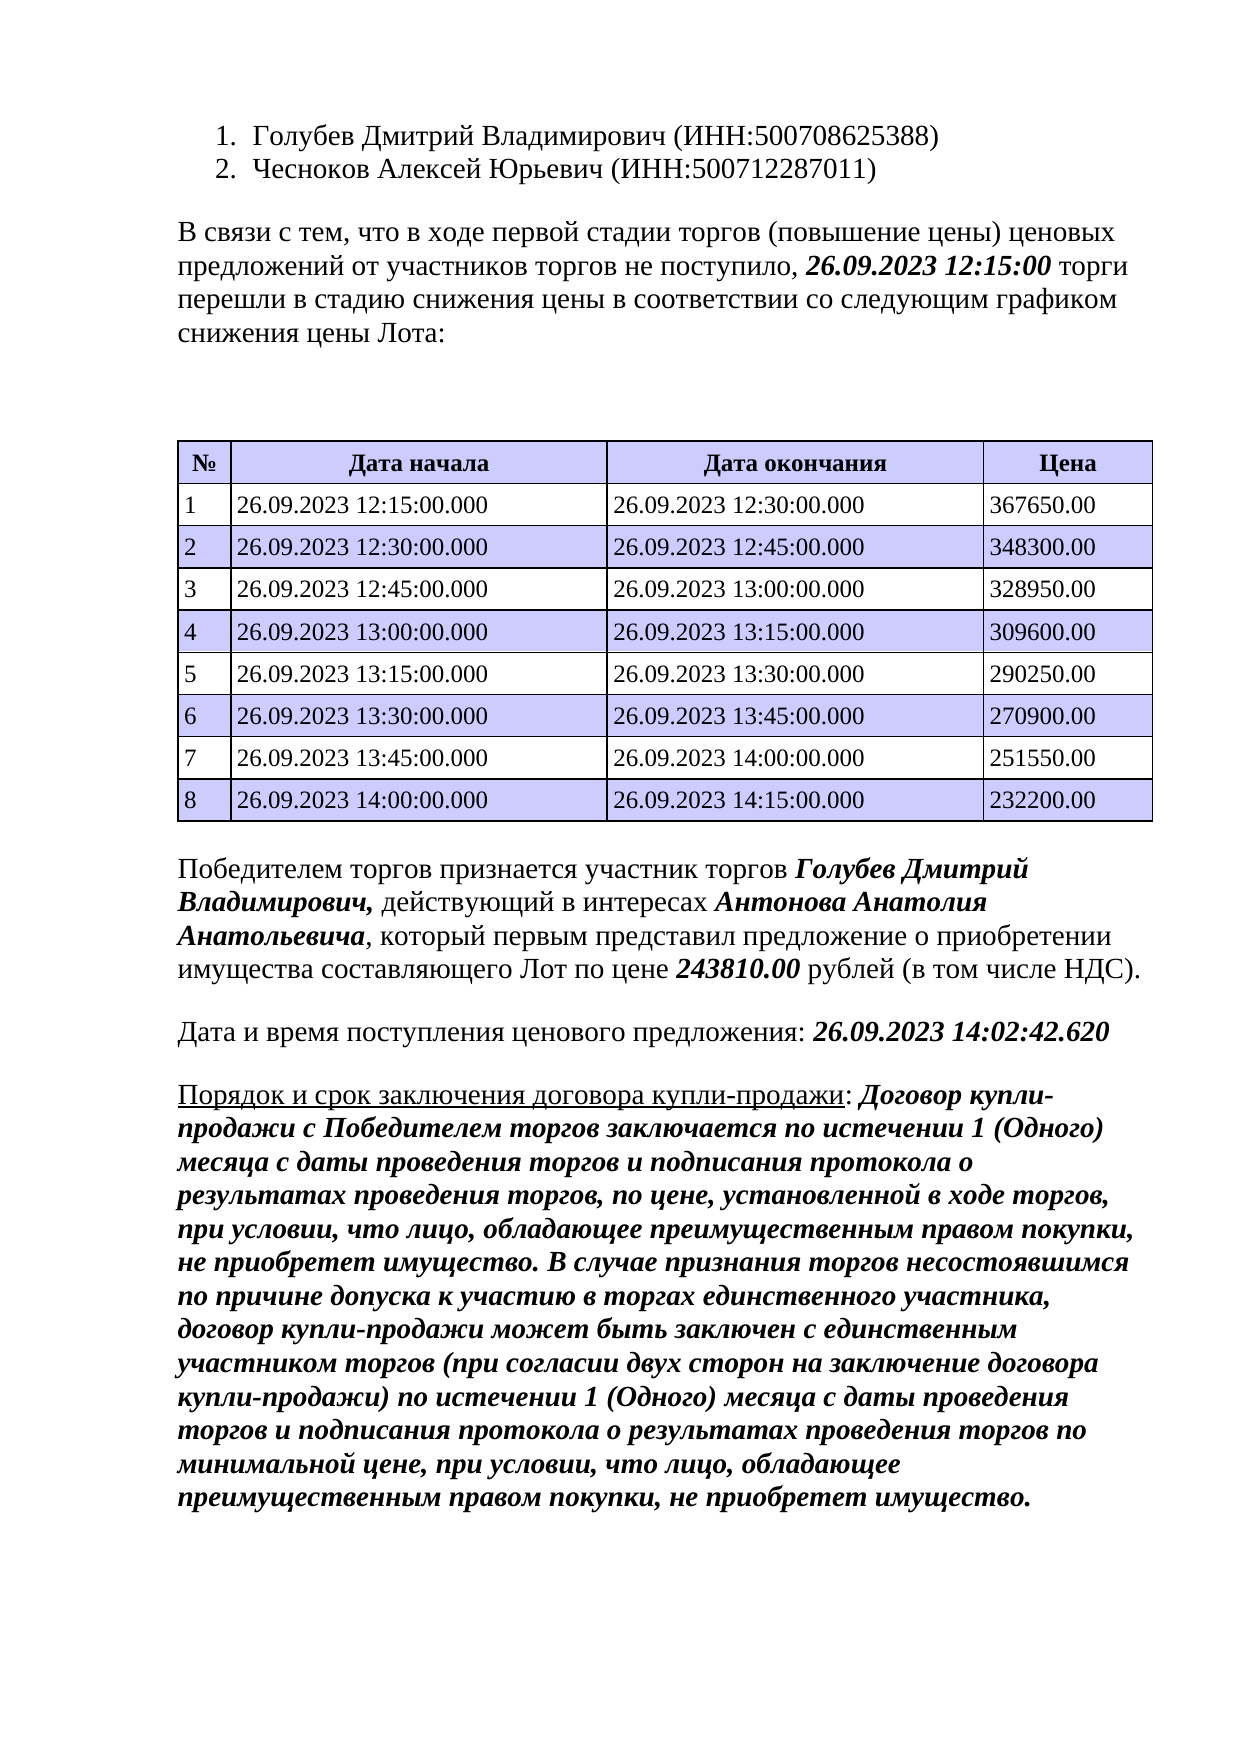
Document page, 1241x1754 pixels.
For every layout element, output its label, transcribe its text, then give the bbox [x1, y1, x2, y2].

table_cell 26.09.2023 13:45:00.000 [608, 695, 983, 736]
table_cell 26.09.2023 13:45:00.000 [232, 737, 606, 778]
text Дата и время поступления ценового предложения: 26.09.2023 14:02:42.620 [177, 1014, 1152, 1048]
table_cell 26.09.2023 12:30:00.000 [232, 526, 606, 567]
table_cell 8 [179, 780, 230, 820]
table_cell 26.09.2023 12:30:00.000 [608, 484, 983, 525]
table_cell 270900.00 [984, 695, 1152, 736]
table_cell 26.09.2023 12:45:00.000 [232, 569, 606, 609]
table_cell 309600.00 [984, 611, 1152, 651]
table_cell 7 [179, 737, 230, 778]
table_cell 3 [179, 569, 230, 609]
list Голубев Дмитрий Владимирович (ИНН:500708625388) [215, 118, 1152, 152]
table_cell 26.09.2023 14:15:00.000 [608, 780, 983, 820]
list Чесноков Алексей Юрьевич (ИНН:500712287011) [215, 152, 1152, 185]
table_cell 26.09.2023 14:00:00.000 [608, 737, 983, 778]
table_cell 26.09.2023 13:15:00.000 [232, 653, 606, 693]
table_cell 6 [179, 695, 230, 736]
table_cell 26.09.2023 13:00:00.000 [608, 569, 983, 609]
text Победителем торгов признается участник торгов Голубев Дмитрий Владимирович, действующий в интересах Антонова Анатолия Анатольевича, который первым представил предложение о приобретении имущества составляющего Лот по цене 243810.00 рублей (в том числе НДС). [177, 851, 1152, 985]
table_cell 290250.00 [984, 653, 1152, 693]
table_cell 4 [179, 611, 230, 651]
table_header Дата окончания [608, 442, 983, 483]
text В связи с тем, что в ходе первой стадии торгов (повышение цены) ценовых предложений от участников торгов не поступило, 26.09.2023 12:15:00 торги перешли в стадию снижения цены в соответствии со следующим графиком снижения цены Лота: [177, 214, 1152, 348]
table_cell 367650.00 [984, 484, 1152, 525]
table_cell 26.09.2023 13:30:00.000 [608, 653, 983, 693]
table_cell 26.09.2023 13:30:00.000 [232, 695, 606, 736]
table_cell 1 [179, 484, 230, 525]
table_cell 232200.00 [984, 780, 1152, 820]
table_cell 26.09.2023 12:45:00.000 [608, 526, 983, 567]
table_cell 251550.00 [984, 737, 1152, 778]
text Порядок и срок заключения договора купли-продажи: Договор купли-продажи с Победителем торгов заключается по истечении 1 (Одного) месяца с даты проведения торгов и подписания протокола о результатах проведения торгов, по цене, установленной в ходе торгов, при условии, что лицо, обладающее преимущественным правом покупки, не приобретет имущество. В случае признания торгов несостоявшимся по причине допуска к участию в торгах единственного участника, договор купли-продажи может быть заключен с единственным участником торгов (при согласии двух сторон на заключение договора купли-продажи) по истечении 1 (Одного) месяца с даты проведения торгов и подписания протокола о результатах проведения торгов по минимальной цене, при условии, что лицо, обладающее преимущественным правом покупки, не приобретет имущество. [177, 1077, 1152, 1513]
table_cell 328950.00 [984, 569, 1152, 609]
table_cell 26.09.2023 13:00:00.000 [232, 611, 606, 651]
table_cell 26.09.2023 14:00:00.000 [232, 780, 606, 820]
table_cell 348300.00 [984, 526, 1152, 567]
table_header № [179, 442, 230, 483]
table_cell 26.09.2023 13:15:00.000 [608, 611, 983, 651]
table_header Цена [984, 442, 1152, 483]
table_header Дата начала [232, 442, 606, 483]
table_cell 2 [179, 526, 230, 567]
table_cell 5 [179, 653, 230, 693]
table_cell 26.09.2023 12:15:00.000 [232, 484, 606, 525]
